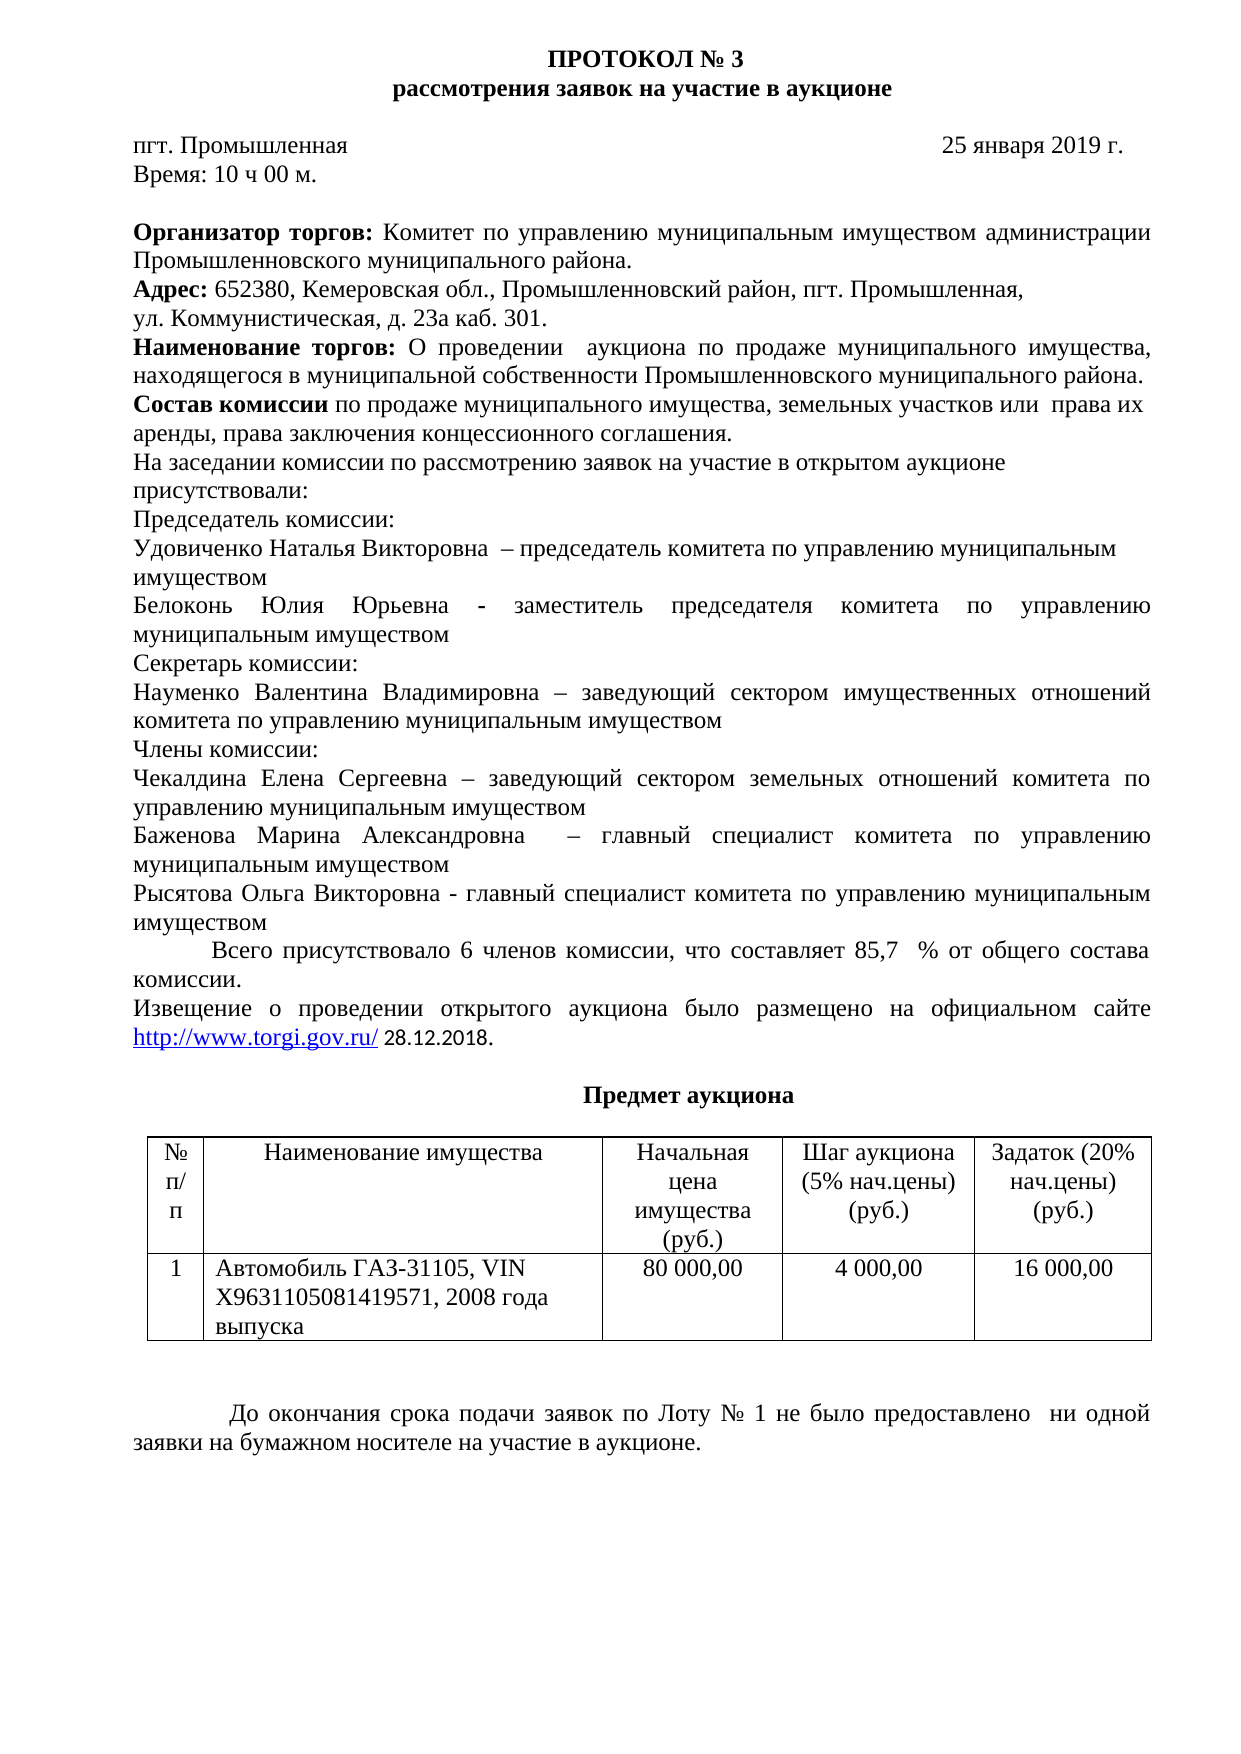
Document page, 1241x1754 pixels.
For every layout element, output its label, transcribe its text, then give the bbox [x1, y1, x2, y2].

table_cell Автомобиль ГАЗ-31105, VIN X9631105081419571, 2008 года выпуска [204, 1254, 602, 1340]
text До окончания срока подачи заявок по Лоту № 1 не было предоставлено ни одной заявки на бумажном носителе на участие в аукционе. [133, 1398, 1152, 1456]
text Председатель комиссии: [133, 504, 1152, 533]
text Баженова Марина Александровна – главный специалист комитета по управлению муниципальным имуществом [133, 821, 1152, 878]
text ул. Коммунистическая, д. 23а каб. 301. [133, 303, 1152, 332]
table_header Начальная цена имущества (руб.) [603, 1138, 782, 1252]
text Извещение о проведении открытого аукциона было размещено на официальном сайте http://www.torgi.gov.ru/ 28.12.2018. [133, 993, 1152, 1051]
text Состав комиссии по продаже муниципального имущества, земельных участков или права их аренды, права заключения концессионного соглашения. [133, 389, 1152, 447]
text Рысятова Ольга Викторовна - главный специалист комитета по управлению муниципальным имуществом [133, 878, 1152, 936]
table_cell 80 000,00 [603, 1254, 782, 1340]
text Белоконь Юлия Юрьевна - заместитель председателя комитета по управлению муниципальным имуществом [133, 591, 1152, 648]
table_cell 16 000,00 [975, 1254, 1151, 1340]
table_header Наименование имущества [204, 1138, 602, 1252]
text Адрес: 652380, Кемеровская обл., Промышленновский район, пгт. Промышленная, [133, 274, 1152, 303]
table_header № п/п [148, 1138, 203, 1252]
text Предмет аукциона [133, 1080, 1152, 1108]
text Наименование торгов: О проведении аукциона по продаже муниципального имущества, находящегося в муниципальной собственности Промышленновского муниципального района. [133, 332, 1152, 389]
text Науменко Валентина Владимировна – заведующий сектором имущественных отношений комитета по управлению муниципальным имуществом [133, 677, 1152, 734]
table_header Задаток (20% нач.цены) (руб.) [975, 1138, 1151, 1252]
table_header Шаг аукциона (5% нач.цены) (руб.) [783, 1138, 974, 1252]
text Удовиченко Наталья Викторовна – председатель комитета по управлению муниципальным [133, 533, 1152, 562]
text ПРОТОКОЛ № 3 [133, 44, 1152, 73]
text Организатор торгов: Комитет по управлению муниципальным имуществом администрации Промышленновского муниципального района. [133, 217, 1152, 274]
text Члены комиссии: [133, 734, 1152, 763]
text Секретарь комиссии: [133, 648, 1152, 677]
text рассмотрения заявок на участие в аукционе [133, 73, 1152, 102]
text Время: 10 ч 00 м. [133, 159, 1152, 188]
text имуществом [133, 562, 1152, 591]
table_cell 1 [148, 1254, 203, 1340]
text пгт. Промышленная 25 января 2019 г. [133, 131, 1152, 159]
text Чекалдина Елена Сергеевна – заведующий сектором земельных отношений комитета по управлению муниципальным имуществом [133, 763, 1152, 821]
text Всего присутствовало 6 членов комиссии, что составляет 85,7 % от общего состава комиссии. [133, 936, 1152, 993]
text На заседании комиссии по рассмотрению заявок на участие в открытом аукционе присутствовали: [133, 447, 1152, 504]
table_cell 4 000,00 [783, 1254, 974, 1340]
